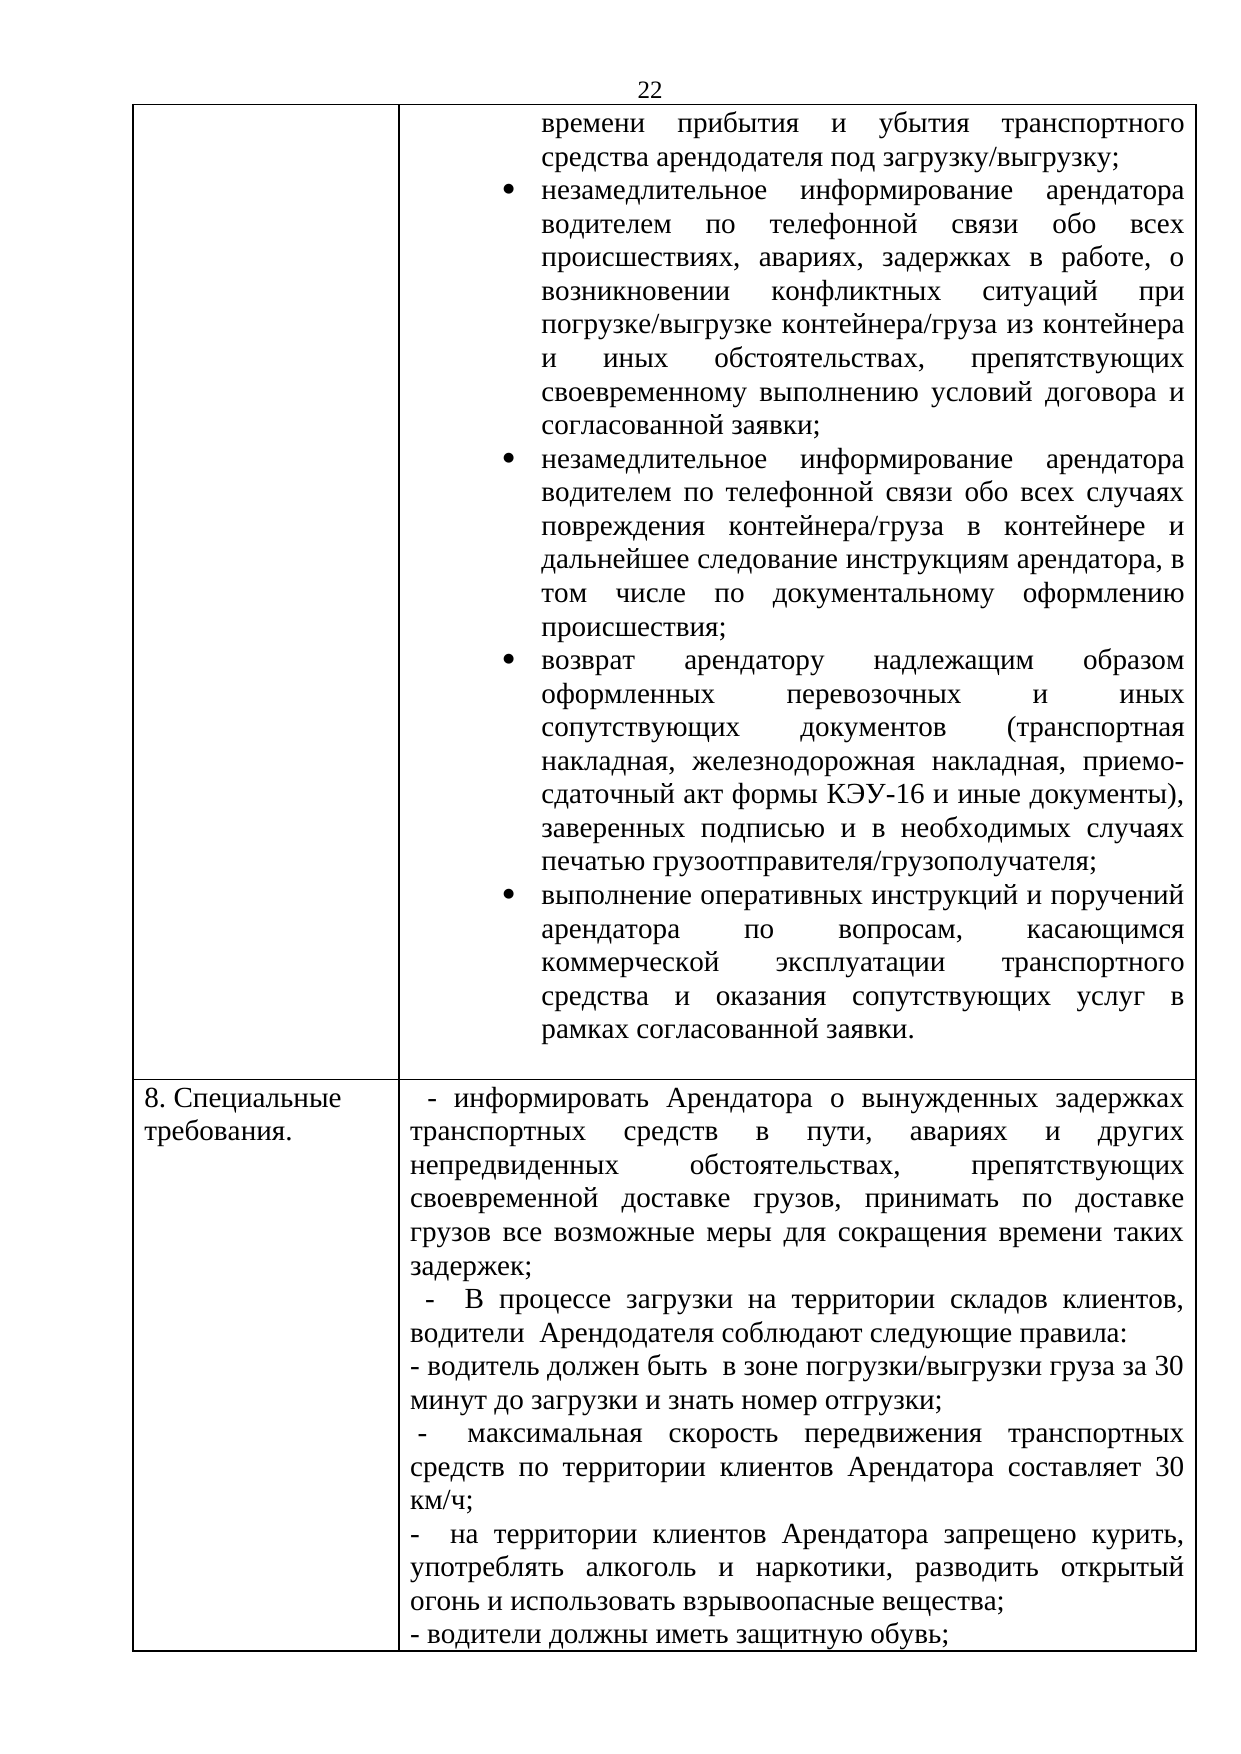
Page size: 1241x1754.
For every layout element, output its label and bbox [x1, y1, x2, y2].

table_cell [400, 105, 1195, 1078]
table_cell [134, 1080, 398, 1650]
table_cell [400, 1080, 1195, 1650]
table_cell [134, 105, 398, 1078]
